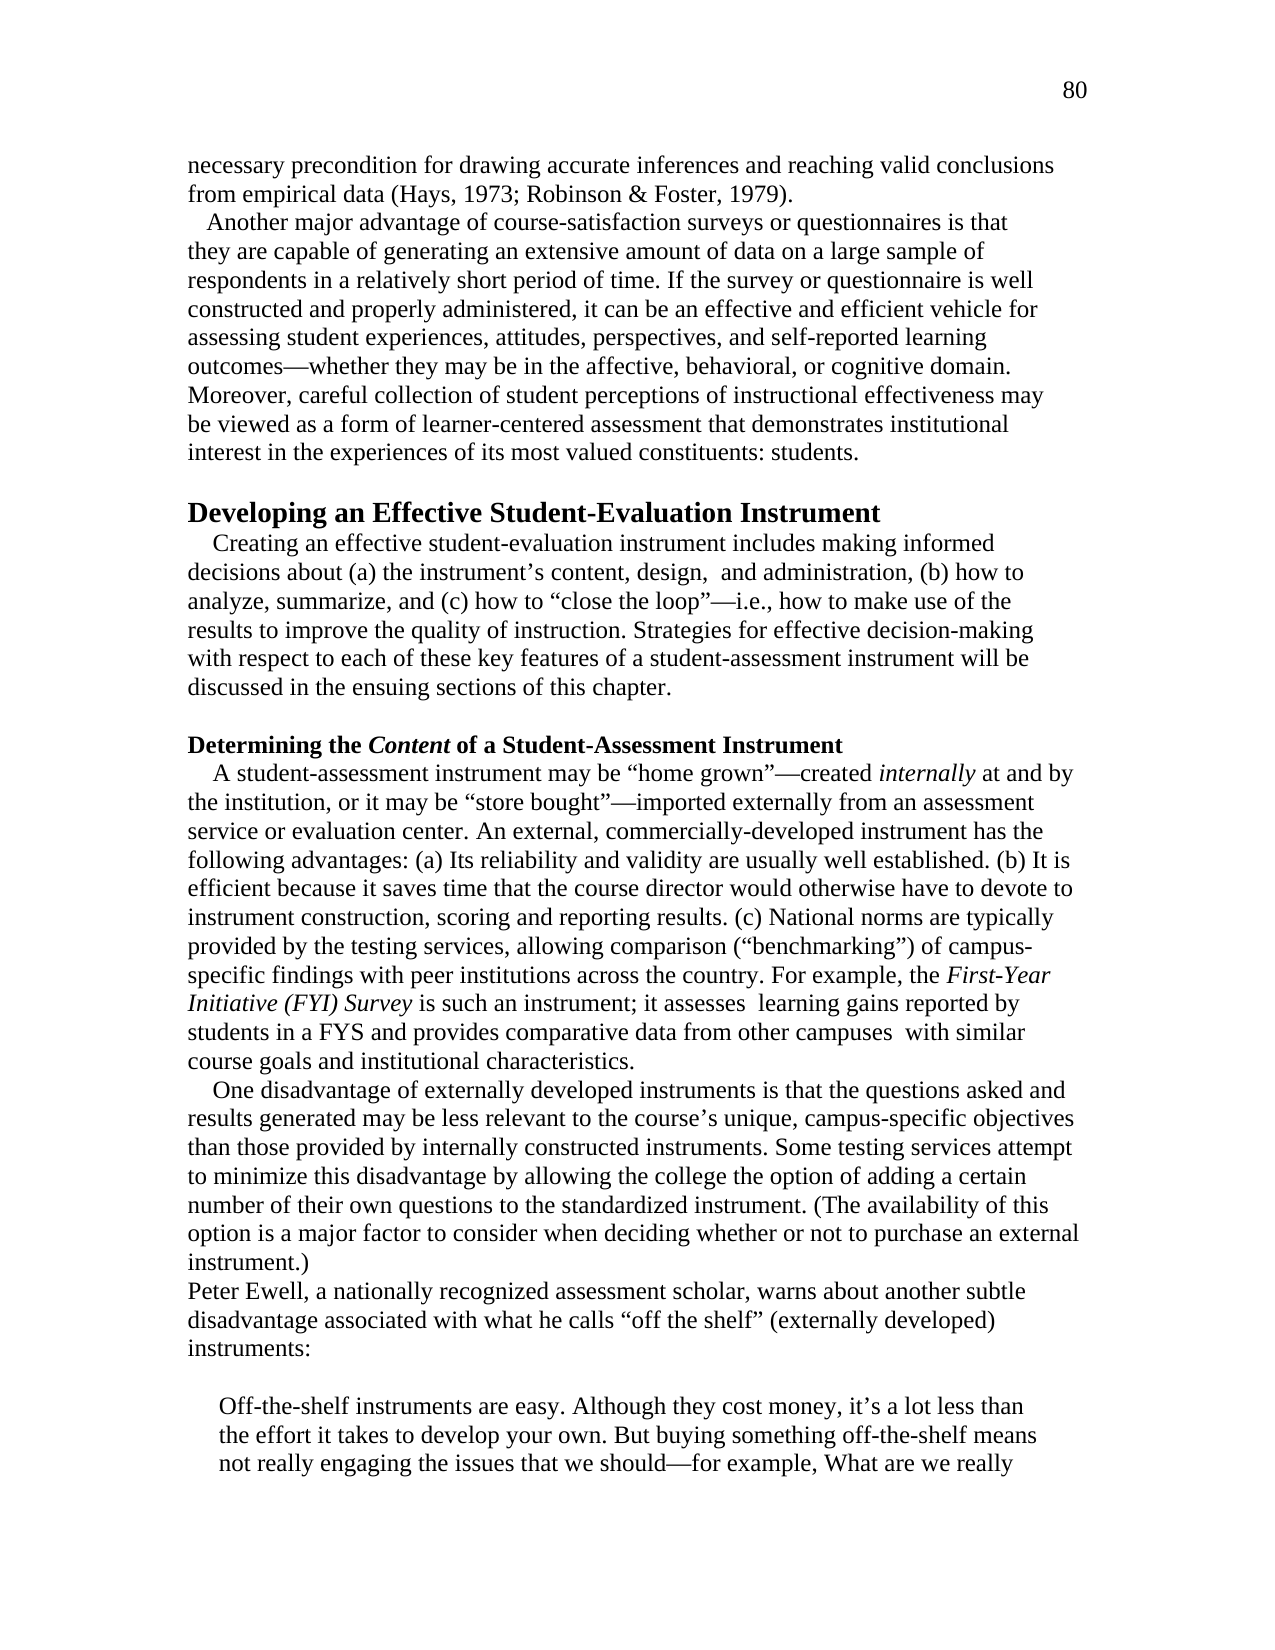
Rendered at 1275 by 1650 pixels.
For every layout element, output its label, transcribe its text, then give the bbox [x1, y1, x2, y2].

text Another major advantage of course-satisfaction surveys or questionnaires is that they are capable of generating an extensive amount of data on a large sample of respondents in a relatively short period of time. If the survey or questionnaire is well constructed and properly administered, it can be an effective and efficient vehicle for assessing student experiences, attitudes, perspectives, and self-reported learning outcomes—whether they may be in the affective, behavioral, or cognitive domain. Moreover, careful collection of student perceptions of instructional effectiveness may be viewed as a form of learner-centered assessment that demonstrates institutional interest in the experiences of its most valued constituents: students. [187, 207, 1050, 466]
text not really engaging the issues that we should—for example, What are we really [187, 1448, 1087, 1477]
text Developing an Effective Student-Evaluation Instrument [187, 495, 1050, 528]
text Off-the-shelf instruments are easy. Although they cost money, it’s a lot less than [187, 1391, 1087, 1420]
text Determining the Content of a Student-Assessment Instrument [187, 730, 1087, 758]
text the effort it takes to develop your own. But buying something off-the-shelf means [187, 1420, 1087, 1448]
text Peter Ewell, a nationally recognized assessment scholar, warns about another subtle disadvantage associated with what he calls “off the shelf” (externally developed) instruments: [187, 1276, 1087, 1362]
text A student-assessment instrument may be “home grown”—created internally at and by the institution, or it may be “store bought”—imported externally from an assessment service or evaluation center. An external, commercially-developed instrument has the following advantages: (a) Its reliability and validity are usually well established. (b) It is efficient because it saves time that the course director would otherwise have to devote to instrument construction, scoring and reporting results. (c) National norms are typically provided by the testing services, allowing comparison (“benchmarking”) of campus-specific findings with peer institutions across the country. For example, the First-Year Initiative (FYI) Survey is such an instrument; it assesses learning gains reported by students in a FYS and provides comparative data from other campuses with similar course goals and institutional characteristics. [187, 758, 1087, 1075]
text One disadvantage of externally developed instruments is that the questions asked and results generated may be less relevant to the course’s unique, campus-specific objectives than those provided by internally constructed instruments. Some testing services attempt to minimize this disadvantage by allowing the college the option of adding a certain number of their own questions to the standardized instrument. (The availability of this option is a major factor to consider when deciding whether or not to purchase an external instrument.) [187, 1075, 1087, 1276]
text Creating an effective student-evaluation instrument includes making informed decisions about (a) the instrument’s content, design, and administration, (b) how to analyze, summarize, and (c) how to “close the loop”—i.e., how to make use of the results to improve the quality of instruction. Strategies for effective decision-making with respect to each of these key features of a student-assessment instrument will be discussed in the ensuing sections of this chapter. [187, 528, 1050, 701]
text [187, 150, 1087, 207]
